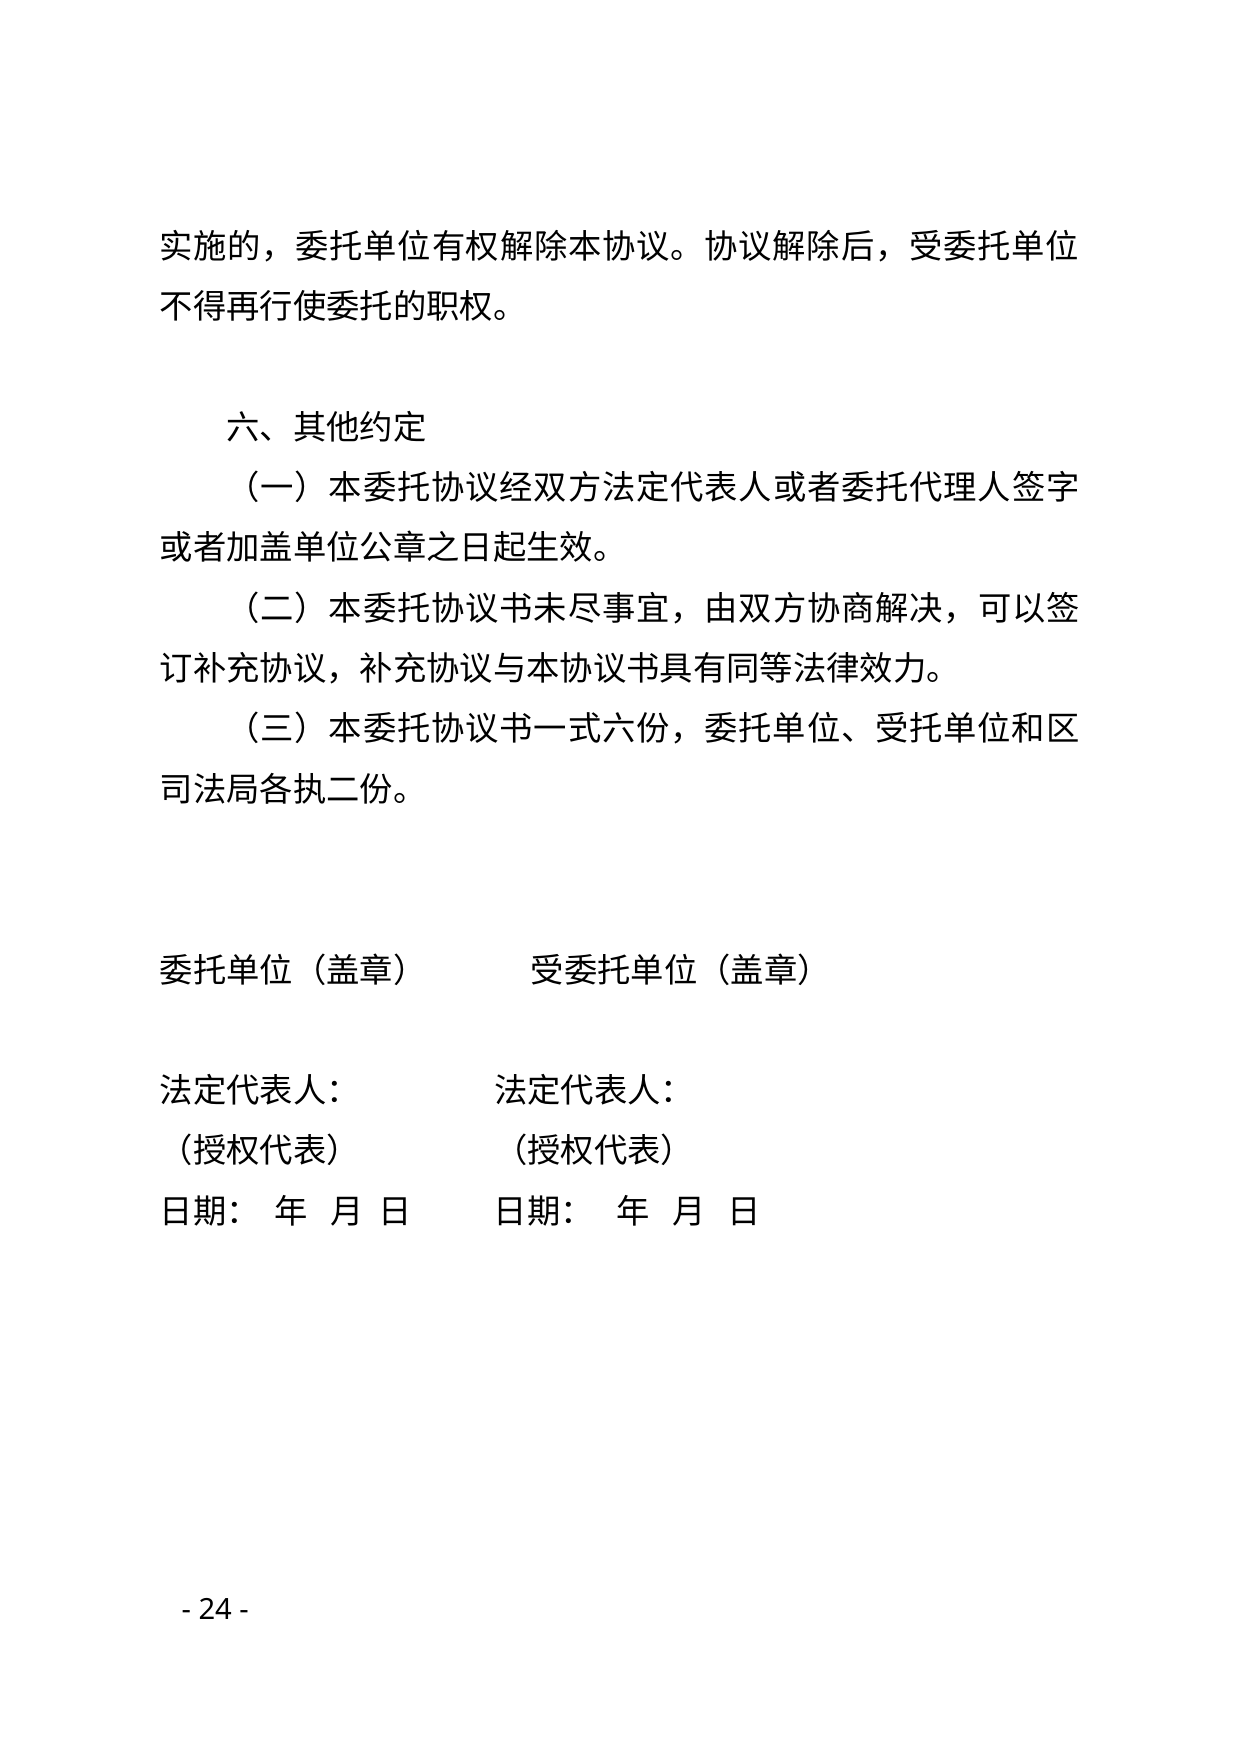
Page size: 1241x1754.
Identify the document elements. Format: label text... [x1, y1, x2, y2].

text （三）本委托协议书一式六份，委托单位、受托单位和区司法局各执二份。 [159, 696, 1081, 817]
text 日期： 年 月 日 日期： 年 月 日 [159, 1178, 1081, 1239]
text 委托单位（盖章） 受委托单位（盖章） [159, 937, 1081, 998]
text 六、其他约定 [159, 394, 1081, 455]
text （二）本委托协议书未尽事宜，由双方协商解决，可以签订补充协议，补充协议与本协议书具有同等法律效力。 [159, 575, 1081, 696]
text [159, 213, 1081, 334]
text （授权代表） （授权代表） [159, 1118, 1081, 1178]
text 法定代表人： 法定代表人： [159, 1058, 1081, 1118]
text （一）本委托协议经双方法定代表人或者委托代理人签字或者加盖单位公章之日起生效。 [159, 455, 1081, 575]
